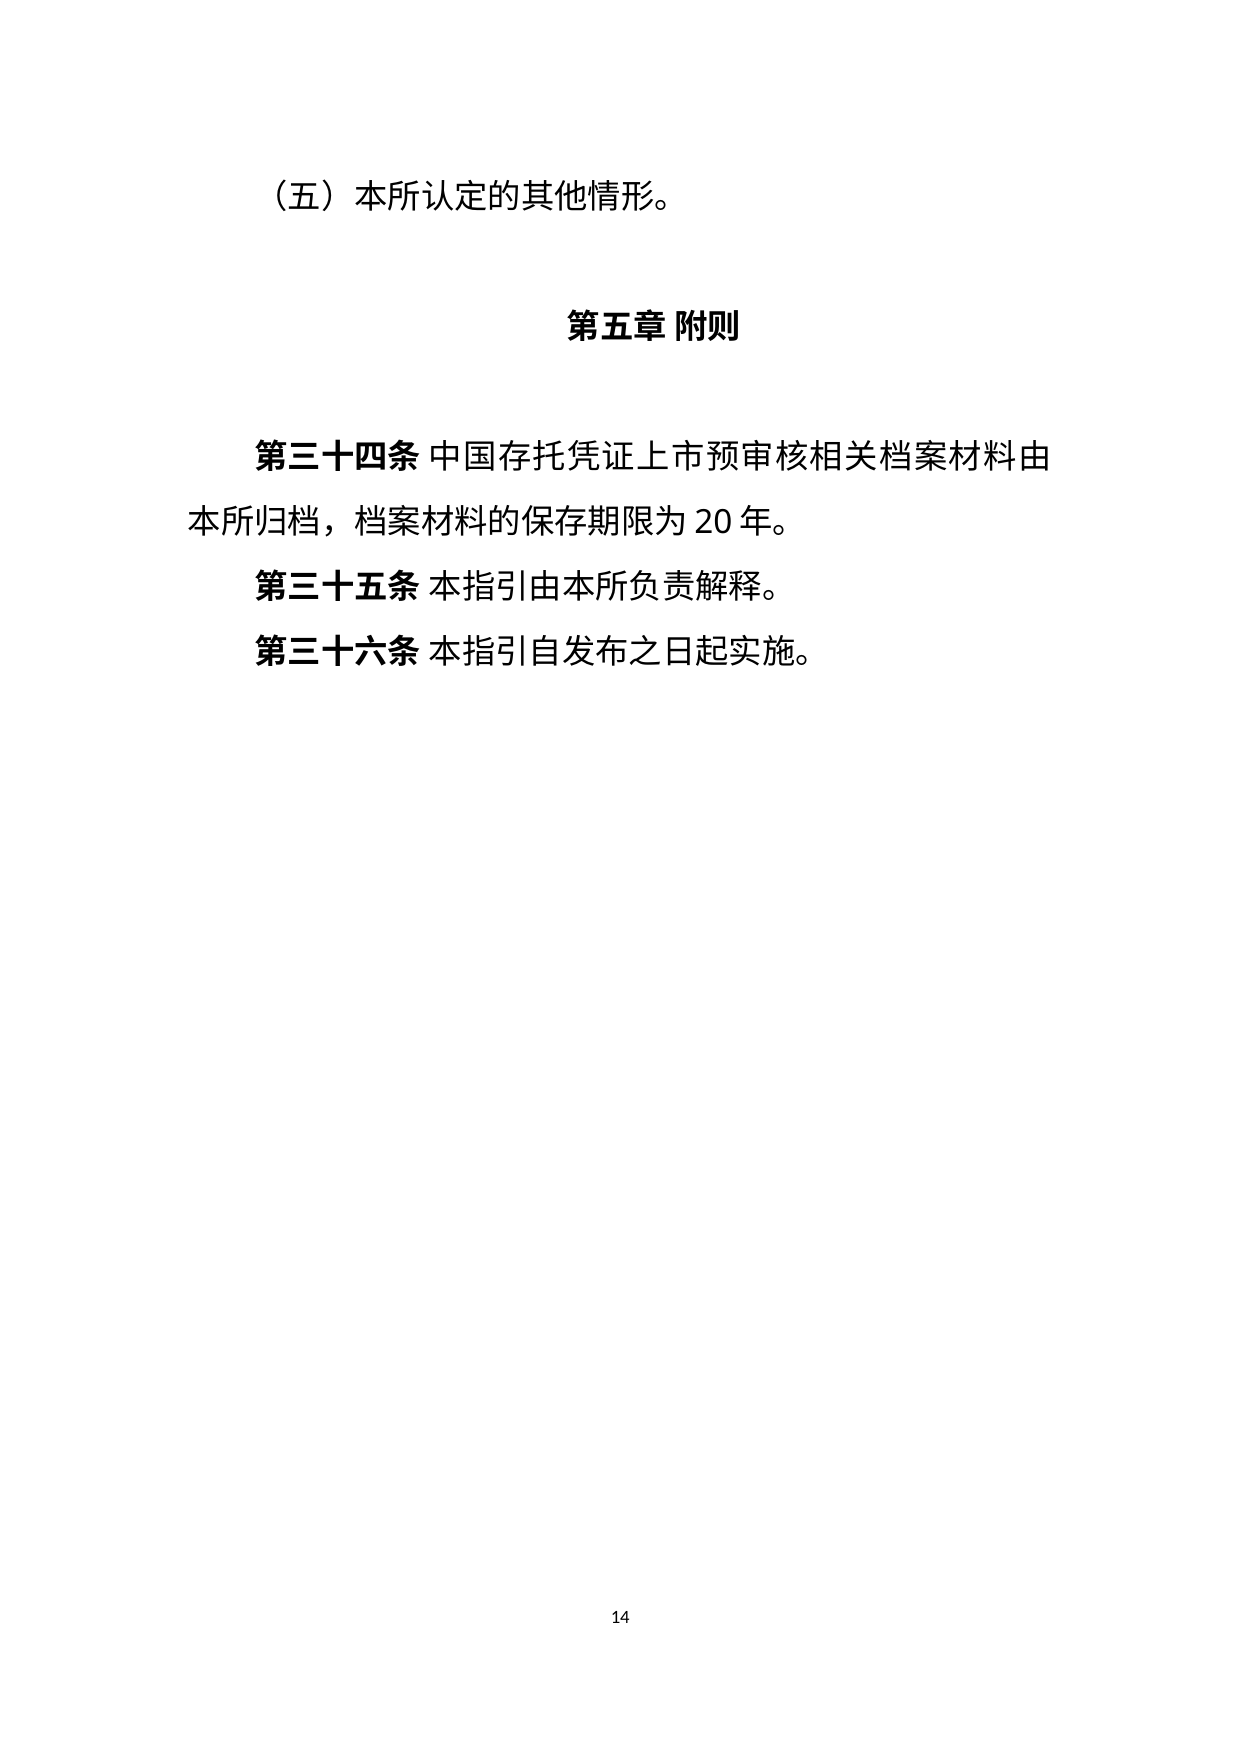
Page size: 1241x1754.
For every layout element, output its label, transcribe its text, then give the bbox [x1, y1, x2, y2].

text （五）本所认定的其他情形。 [187, 162, 1053, 227]
list 本指引自发布之日起实施。 [187, 617, 1053, 682]
text 第五章 附则 [187, 292, 1053, 357]
list 中国存托凭证上市预审核相关档案材料由本所归档，档案材料的保存期限为20年。 [187, 422, 1053, 552]
list 本指引由本所负责解释。 [187, 552, 1053, 617]
